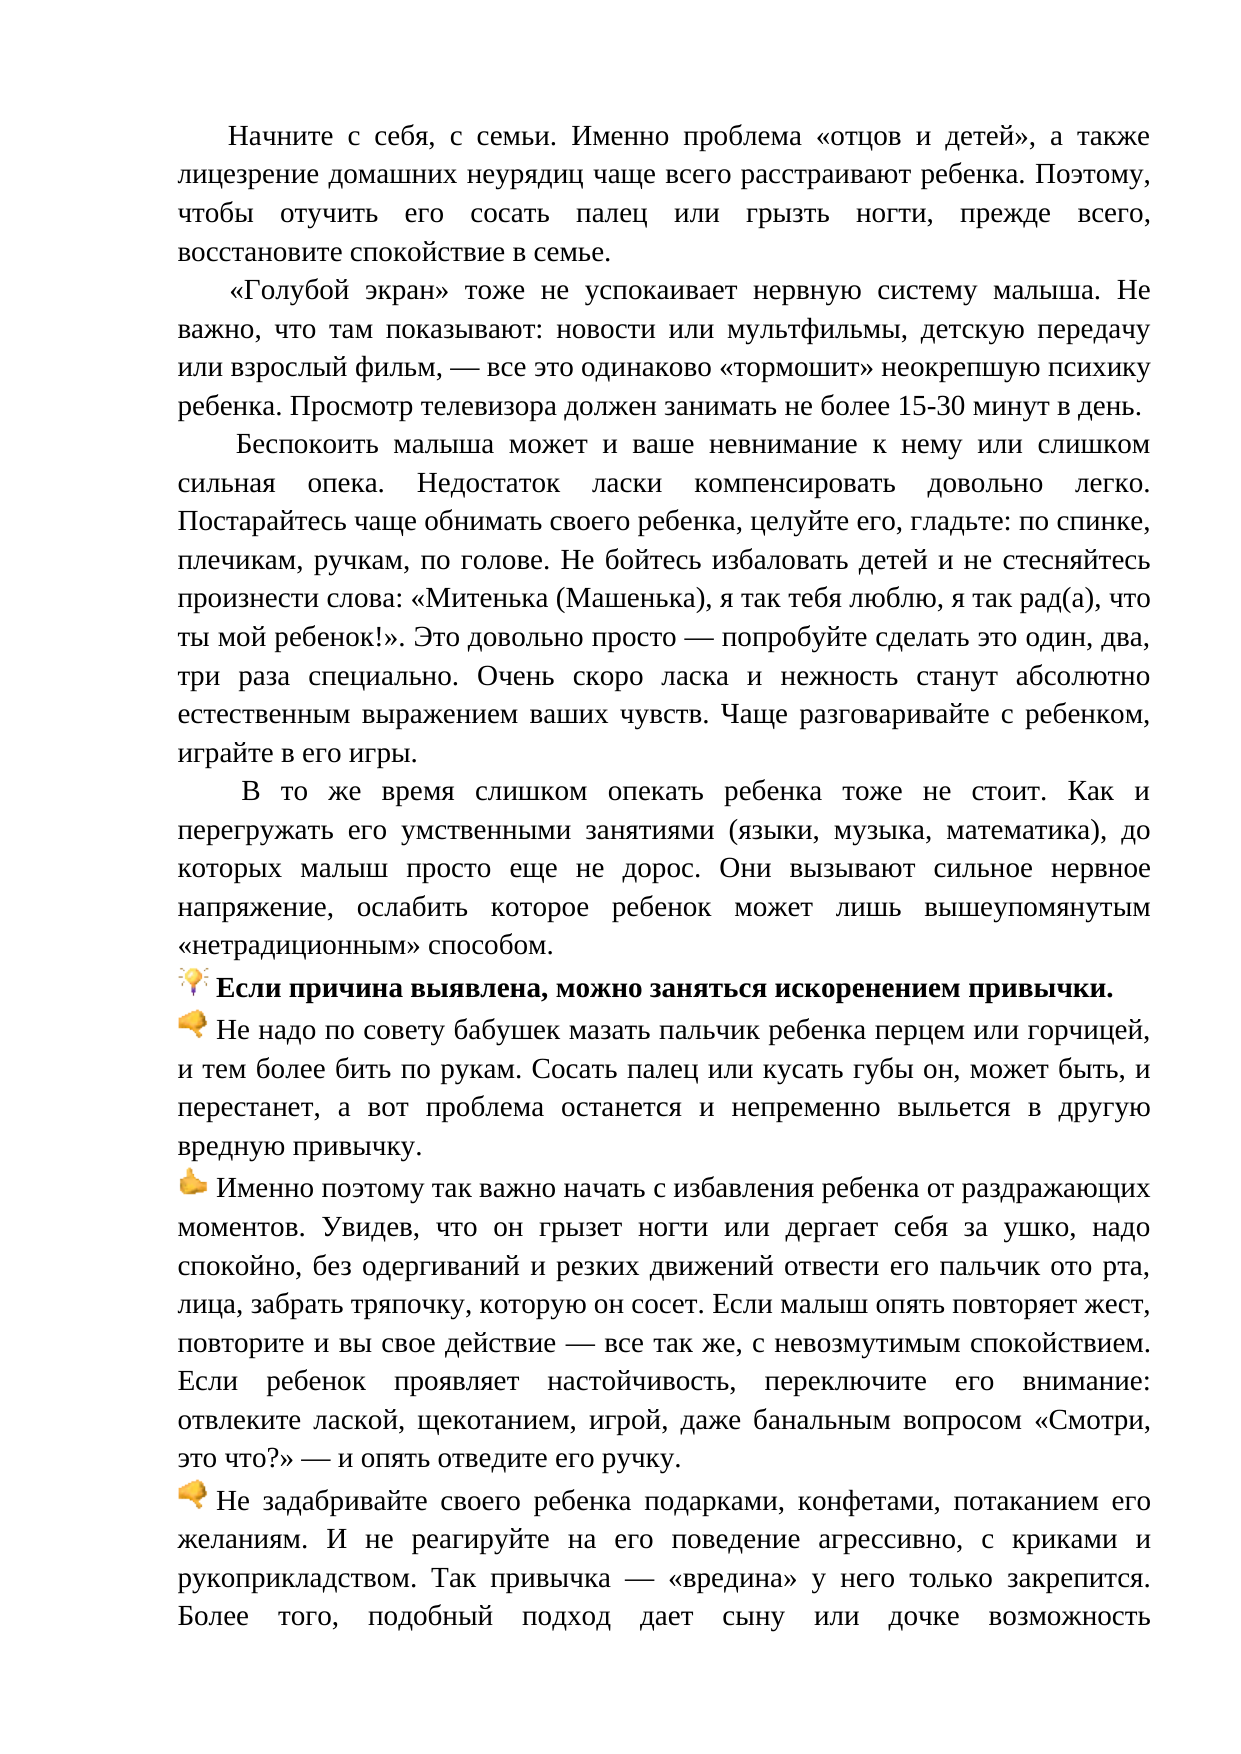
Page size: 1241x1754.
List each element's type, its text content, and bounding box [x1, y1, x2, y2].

picture [177, 1008, 209, 1040]
picture [177, 1478, 209, 1511]
text Именно поэтому так важно начать с избавления ребенка от раздражающих моментов. Увидев, что он грызет ногти или дергает себя за ушко, надо спокойно, без одергиваний и резких движений отвести его пальчик ото рта, лица, забрать тряпочку, которую он сосет. Если малыш опять повторяет жест, повторите и вы свое действие — все так же, с невозмутимым спокойствием. Если ребенок проявляет настойчивость, переключите его внимание: отвлеките лаской, щекотанием, игрой, даже банальным вопросом «Смотри, это что?» — и опять отведите его ручку. [177, 1167, 1152, 1474]
text Если причина выявлена, можно заняться искоренением привычки. [177, 966, 1152, 1003]
text Начните с себя, с семьи. Именно проблема «отцов и детей», а также лицезрение домашних неурядиц чаще всего расстраивают ребенка. Поэтому, чтобы отучить его сосать палец или грызть ногти, прежде всего, восстановите спокойствие в семье. [177, 118, 1152, 267]
text Беспокоить малыша может и ваше невнимание к нему или слишком сильная опека. Недостаток ласки компенсировать довольно легко. Постарайтесь чаще обнимать своего ребенка, целуйте его, гладьте: по спинке, плечикам, ручкам, по голове. Не бойтесь избаловать детей и не стесняйтесь произнести слова: «Митенька (Машенька), я так тебя люблю, я так рад(а), что ты мой ребенок!». Это довольно просто — попробуйте сделать это один, два, три раза специально. Очень скоро ласка и нежность станут абсолютно естественным выражением ваших чувств. Чаще разговаривайте с ребенком, играйте в его игры. [177, 426, 1152, 768]
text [177, 1479, 1152, 1632]
text Не надо по совету бабушек мазать пальчик ребенка перцем или горчицей, и тем более бить по рукам. Сосать палец или кусать губы он, может быть, и перестанет, а вот проблема останется и непременно выльется в другую вредную привычку. [177, 1008, 1152, 1162]
picture [177, 966, 209, 998]
text «Голубой экран» тоже не успокаивает нервную систему малыша. Не важно, что там показывают: новости или мультфильмы, детскую передачу или взрослый фильм, — все это одинаково «тормошит» неокрепшую психику ребенка. Просмотр телевизора должен занимать не более 15-30 минут в день. [177, 272, 1152, 421]
picture [177, 1166, 209, 1198]
text В то же время слишком опекать ребенка тоже не стоит. Как и перегружать его умственными занятиями (языки, музыка, математика), до которых малыш просто еще не дорос. Они вызывают сильное нервное напряжение, ослабить которое ребенок может лишь вышеупомянутым «нетрадиционным» способом. [177, 773, 1152, 961]
